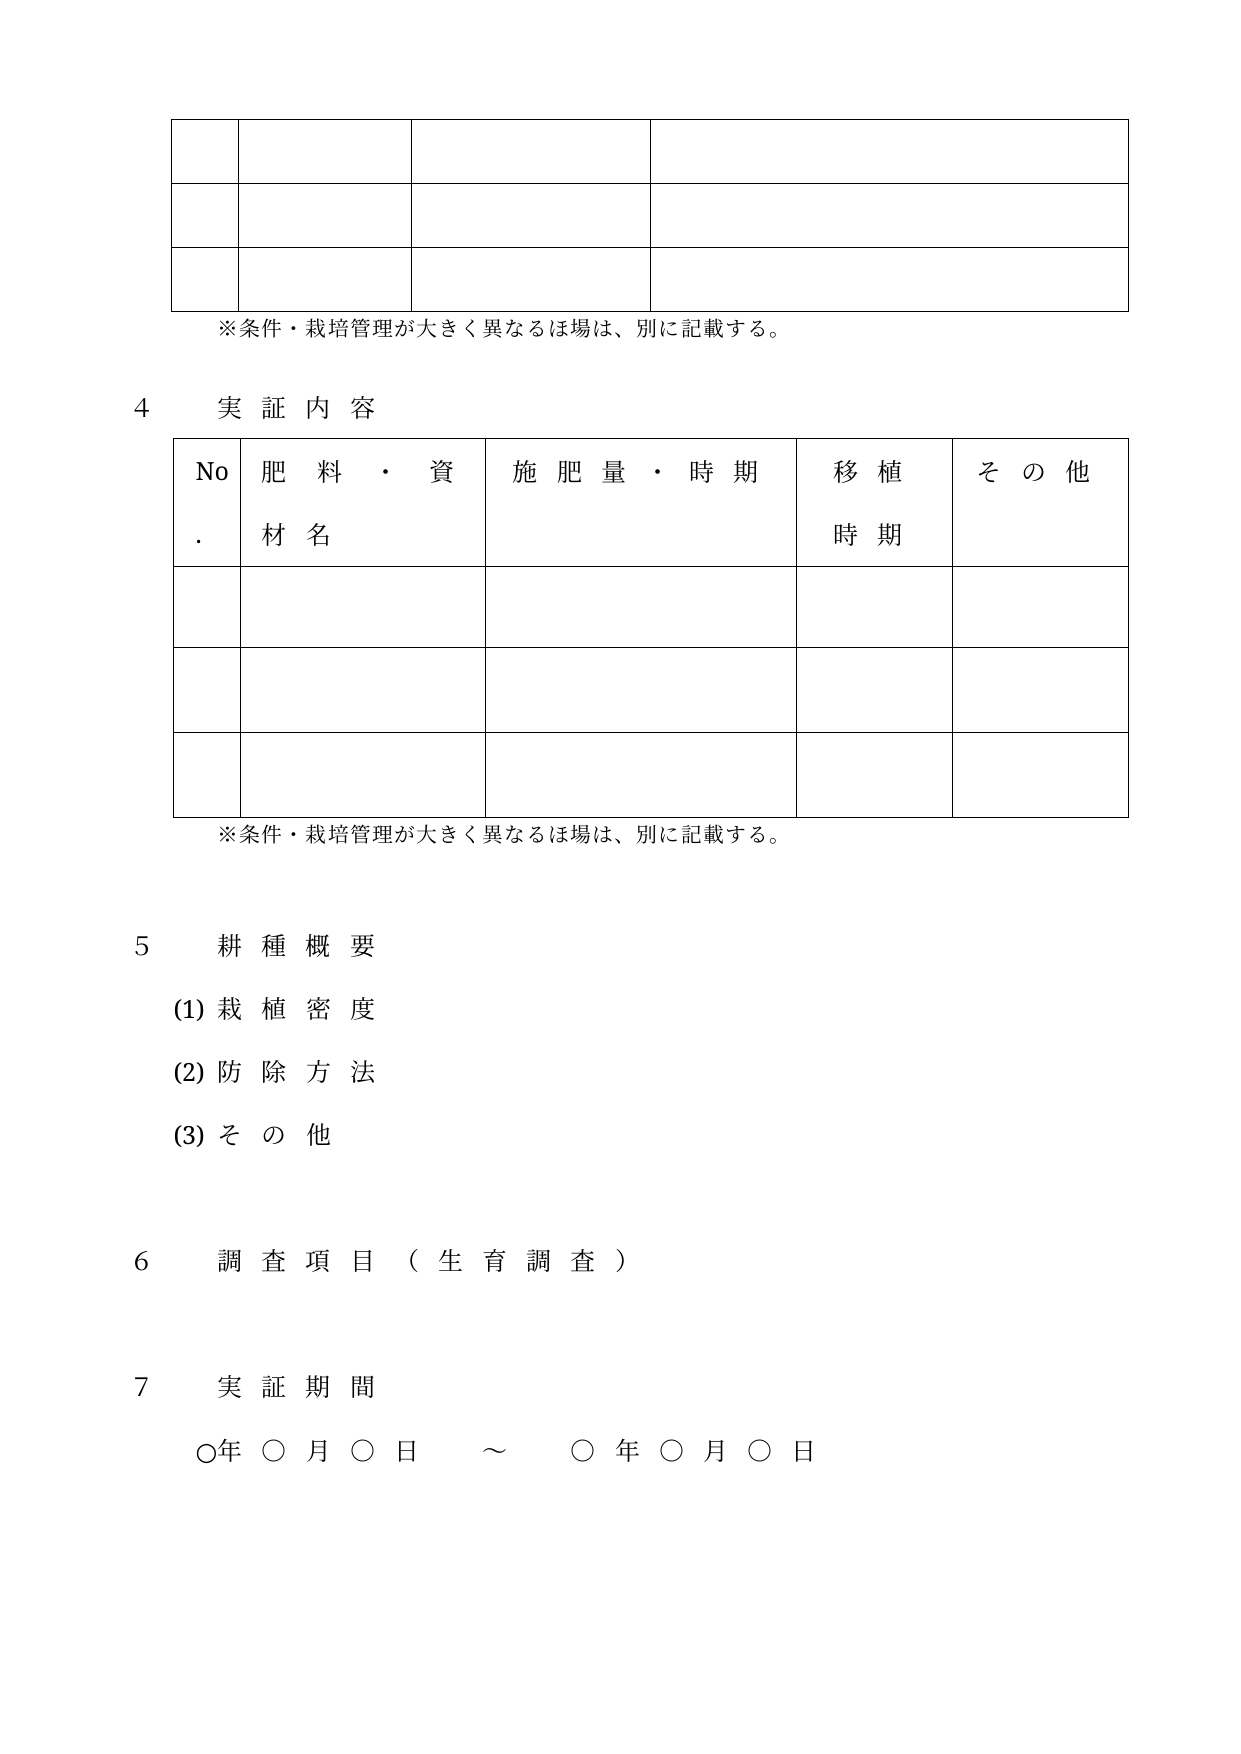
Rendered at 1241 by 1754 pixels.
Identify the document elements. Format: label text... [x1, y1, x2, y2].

text ※条件・栽培管理が大きく異なるほ場は、別に記載する。 [129, 312, 1123, 343]
table_cell [241, 648, 485, 732]
table_cell [953, 567, 1128, 647]
table_cell [239, 184, 411, 247]
table_header 肥料・資材名 [241, 439, 485, 566]
text ※条件・栽培管理が大きく異なるほ場は、別に記載する。 [129, 818, 1123, 849]
table_cell [953, 733, 1128, 817]
table_header 移植時期 [797, 439, 952, 566]
table_cell [172, 120, 238, 183]
table_cell [241, 733, 485, 817]
table_cell [241, 567, 485, 647]
text ４ 実証内容 [129, 375, 1123, 438]
table_cell [412, 120, 650, 183]
list 防除方法 [153, 1039, 1123, 1102]
text ７ 実証期間 [129, 1354, 1123, 1418]
table_cell [174, 733, 240, 817]
table_header その他 [953, 439, 1128, 566]
list 栽植密度 [153, 976, 1123, 1039]
table_cell [797, 567, 952, 647]
list その他 [153, 1102, 1123, 1165]
table_cell [174, 567, 240, 647]
table_cell [651, 248, 1128, 311]
table_cell [239, 120, 411, 183]
table_cell [172, 184, 238, 247]
table_cell [651, 184, 1128, 247]
table_cell [239, 248, 411, 311]
table_cell [172, 248, 238, 311]
table_header 施肥量・時期 [486, 439, 796, 566]
table_cell [174, 648, 240, 732]
text ５ 耕種概要 [129, 913, 1123, 976]
table_cell [953, 648, 1128, 732]
table_cell [797, 648, 952, 732]
table_cell [651, 120, 1128, 183]
table_cell [486, 567, 796, 647]
table_header No. [174, 439, 240, 566]
table_cell [412, 184, 650, 247]
table_cell [412, 248, 650, 311]
text ○年○月○日 ～ ○年○月○日 [129, 1418, 1123, 1481]
table_cell [797, 733, 952, 817]
text ６ 調査項目（生育調査） [129, 1228, 1123, 1291]
table_cell [486, 648, 796, 732]
table_cell [486, 733, 796, 817]
